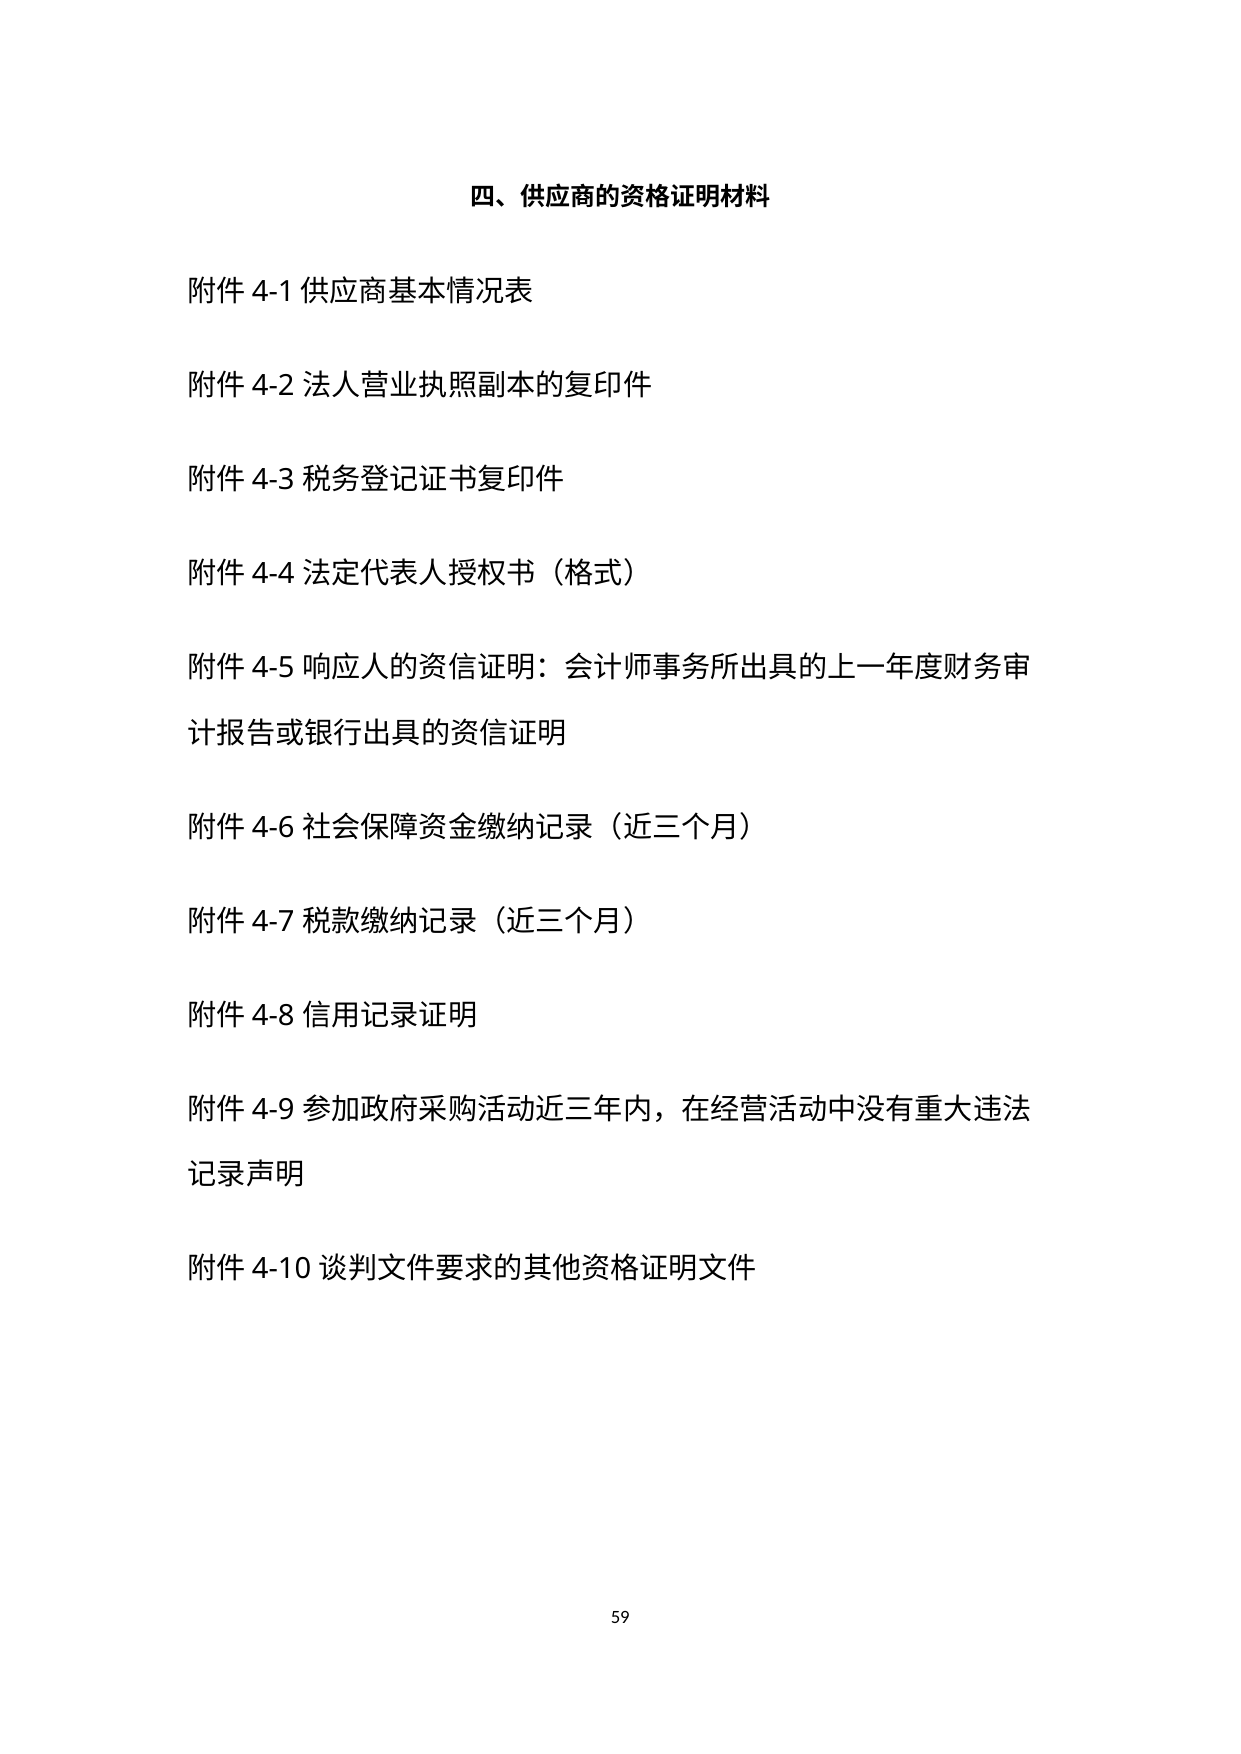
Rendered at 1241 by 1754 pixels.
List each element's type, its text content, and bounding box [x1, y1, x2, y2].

text 附件4-1供应商基本情况表 [187, 256, 1053, 321]
subtitle 供应商的资格证明材料 [187, 162, 1053, 227]
text 附件4-5 响应人的资信证明：会计师事务所出具的上一年度财务审计报告或银行出具的资信证明 [187, 633, 1053, 763]
text 附件4-10 谈判文件要求的其他资格证明文件 [187, 1234, 1053, 1299]
text 附件4-9 参加政府采购活动近三年内，在经营活动中没有重大违法记录声明 [187, 1074, 1053, 1204]
text 附件4-4 法定代表人授权书（格式） [187, 539, 1053, 604]
text 附件4-7 税款缴纳记录（近三个月） [187, 886, 1053, 951]
text 附件4-6 社会保障资金缴纳记录（近三个月） [187, 792, 1053, 857]
text 附件4-8 信用记录证明 [187, 980, 1053, 1045]
text 附件4-3 税务登记证书复印件 [187, 444, 1053, 509]
text 附件4-2 法人营业执照副本的复印件 [187, 350, 1053, 415]
